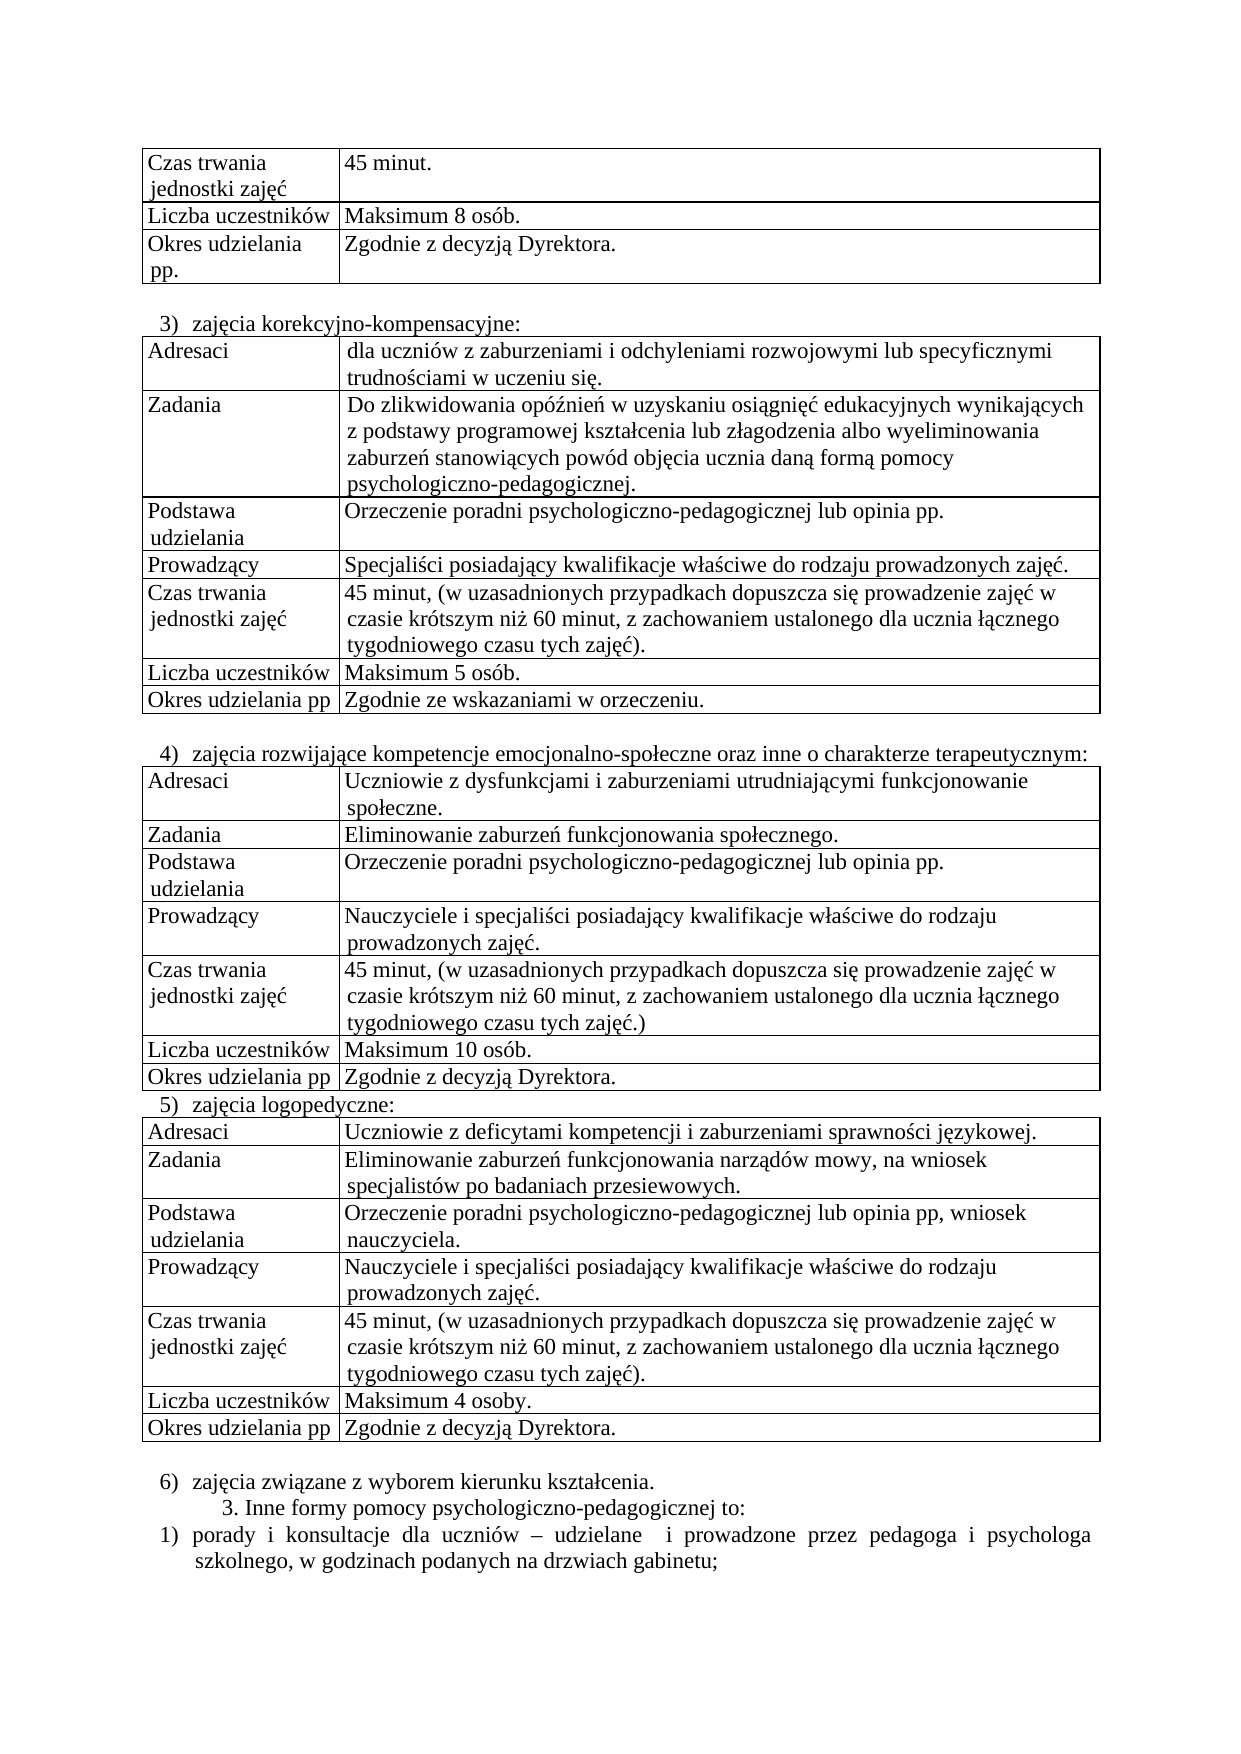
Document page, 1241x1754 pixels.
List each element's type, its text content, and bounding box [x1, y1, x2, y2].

list zajęcia rozwijające kompetencje emocjonalno-społeczne oraz inne o charakterze terapeutycznym: [159, 740, 1093, 766]
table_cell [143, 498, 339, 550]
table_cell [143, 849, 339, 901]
list zajęcia korekcyjno-kompensacyjne: [159, 310, 1093, 336]
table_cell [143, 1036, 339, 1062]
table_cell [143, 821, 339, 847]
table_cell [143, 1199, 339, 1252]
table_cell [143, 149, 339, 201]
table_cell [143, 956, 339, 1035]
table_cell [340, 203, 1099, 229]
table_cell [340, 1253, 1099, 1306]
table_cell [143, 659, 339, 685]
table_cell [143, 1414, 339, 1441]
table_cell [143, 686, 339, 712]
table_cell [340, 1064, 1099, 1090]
list Inne formy pomocy psychologiczno-pedagogicznej to: [151, 1494, 1093, 1521]
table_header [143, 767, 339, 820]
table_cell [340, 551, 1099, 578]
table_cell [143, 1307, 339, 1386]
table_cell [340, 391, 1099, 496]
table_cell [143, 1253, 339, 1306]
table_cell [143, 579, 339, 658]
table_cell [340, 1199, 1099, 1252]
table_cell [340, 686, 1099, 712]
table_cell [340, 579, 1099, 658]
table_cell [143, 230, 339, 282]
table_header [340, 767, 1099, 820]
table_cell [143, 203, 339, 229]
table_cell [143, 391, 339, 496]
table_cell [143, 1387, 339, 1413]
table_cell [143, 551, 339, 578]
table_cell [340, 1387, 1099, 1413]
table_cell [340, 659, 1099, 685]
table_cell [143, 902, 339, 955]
list zajęcia logopedyczne: [159, 1091, 1093, 1117]
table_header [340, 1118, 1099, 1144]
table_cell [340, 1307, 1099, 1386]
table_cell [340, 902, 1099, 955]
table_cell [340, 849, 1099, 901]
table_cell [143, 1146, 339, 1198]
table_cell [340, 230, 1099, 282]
list porady i konsultacje dla uczniów – udzielane i prowadzone przez pedagoga i psychologa szkolnego, w godzinach podanych na drzwiach gabinetu; [159, 1521, 1093, 1573]
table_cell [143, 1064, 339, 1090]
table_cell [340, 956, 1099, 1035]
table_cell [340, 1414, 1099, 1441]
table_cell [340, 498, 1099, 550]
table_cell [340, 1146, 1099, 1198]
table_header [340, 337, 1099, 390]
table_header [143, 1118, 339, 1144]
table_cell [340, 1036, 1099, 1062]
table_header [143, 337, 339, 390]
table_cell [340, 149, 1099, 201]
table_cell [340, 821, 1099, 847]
list zajęcia związane z wyborem kierunku kształcenia. [159, 1468, 1093, 1494]
